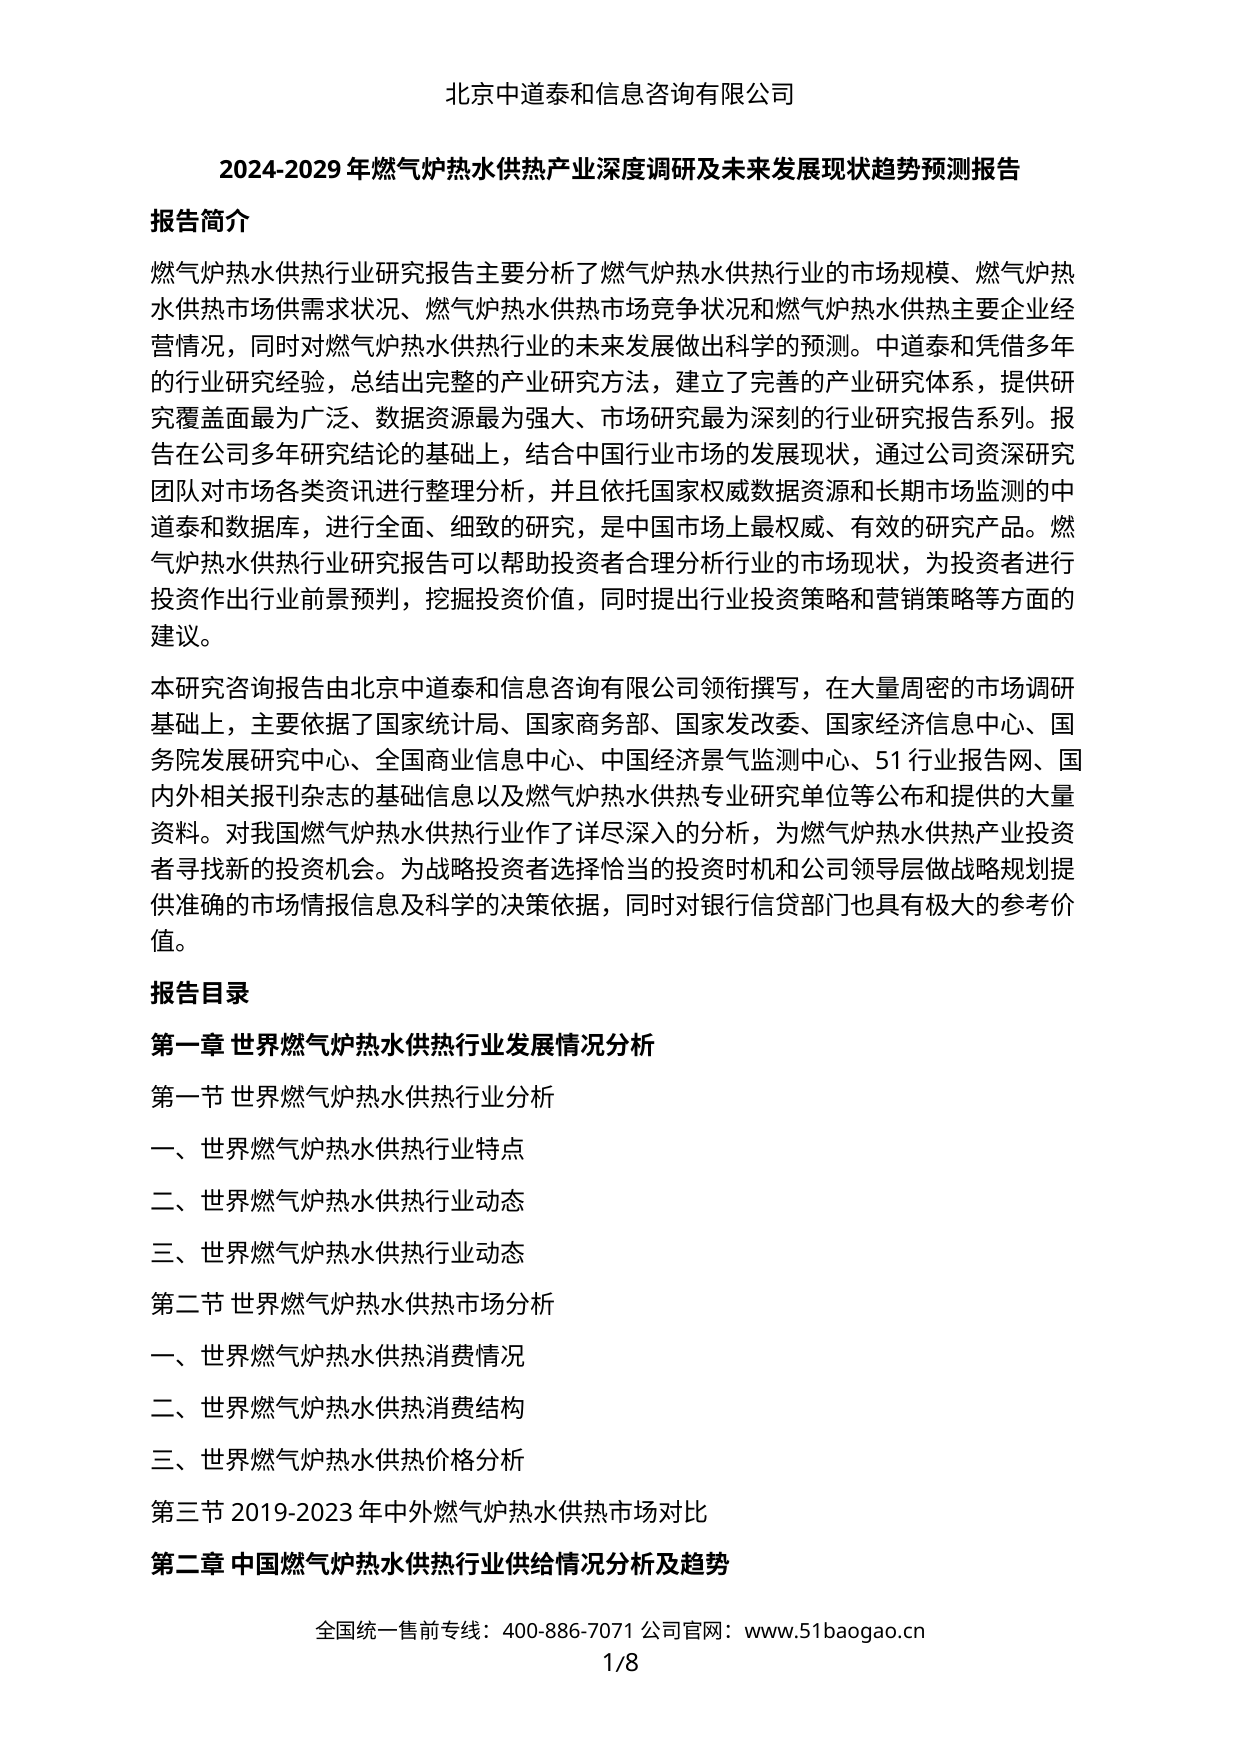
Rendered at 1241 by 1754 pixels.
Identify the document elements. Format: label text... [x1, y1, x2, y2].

text 2024-2029年燃气炉热水供热产业深度调研及未来发展现状趋势预测报告 [150, 150, 1090, 186]
text 报告目录 [150, 974, 1090, 1010]
text 二、世界燃气炉热水供热消费结构 [150, 1389, 1090, 1425]
text 第二节 世界燃气炉热水供热市场分析 [150, 1285, 1090, 1321]
text 二、世界燃气炉热水供热行业动态 [150, 1181, 1090, 1217]
text 第一节 世界燃气炉热水供热行业分析 [150, 1077, 1090, 1114]
text 三、世界燃气炉热水供热行业动态 [150, 1233, 1090, 1269]
text 第二章 中国燃气炉热水供热行业供给情况分析及趋势 [150, 1544, 1090, 1581]
text 三、世界燃气炉热水供热价格分析 [150, 1441, 1090, 1477]
text 报告简介 [150, 202, 1090, 238]
text 本研究咨询报告由北京中道泰和信息咨询有限公司领衔撰写，在大量周密的市场调研基础上，主要依据了国家统计局、国家商务部、国家发改委、国家经济信息中心、国务院发展研究中心、全国商业信息中心、中国经济景气监测中心、51行业报告网、国内外相关报刊杂志的基础信息以及燃气炉热水供热专业研究单位等公布和提供的大量资料。对我国燃气炉热水供热行业作了详尽深入的分析，为燃气炉热水供热产业投资者寻找新的投资机会。为战略投资者选择恰当的投资时机和公司领导层做战略规划提供准确的市场情报信息及科学的决策依据，同时对银行信贷部门也具有极大的参考价值。 [150, 668, 1090, 958]
text 燃气炉热水供热行业研究报告主要分析了燃气炉热水供热行业的市场规模、燃气炉热水供热市场供需求状况、燃气炉热水供热市场竞争状况和燃气炉热水供热主要企业经营情况，同时对燃气炉热水供热行业的未来发展做出科学的预测。中道泰和凭借多年的行业研究经验，总结出完整的产业研究方法，建立了完善的产业研究体系，提供研究覆盖面最为广泛、数据资源最为强大、市场研究最为深刻的行业研究报告系列。报告在公司多年研究结论的基础上，结合中国行业市场的发展现状，通过公司资深研究团队对市场各类资讯进行整理分析，并且依托国家权威数据资源和长期市场监测的中道泰和数据库，进行全面、细致的研究，是中国市场上最权威、有效的研究产品。燃气炉热水供热行业研究报告可以帮助投资者合理分析行业的市场现状，为投资者进行投资作出行业前景预判，挖掘投资价值，同时提出行业投资策略和营销策略等方面的建议。 [150, 254, 1090, 652]
text 第三节 2019-2023年中外燃气炉热水供热市场对比 [150, 1492, 1090, 1529]
text 一、世界燃气炉热水供热消费情况 [150, 1337, 1090, 1373]
text 第一章 世界燃气炉热水供热行业发展情况分析 [150, 1026, 1090, 1062]
text 一、世界燃气炉热水供热行业特点 [150, 1129, 1090, 1166]
